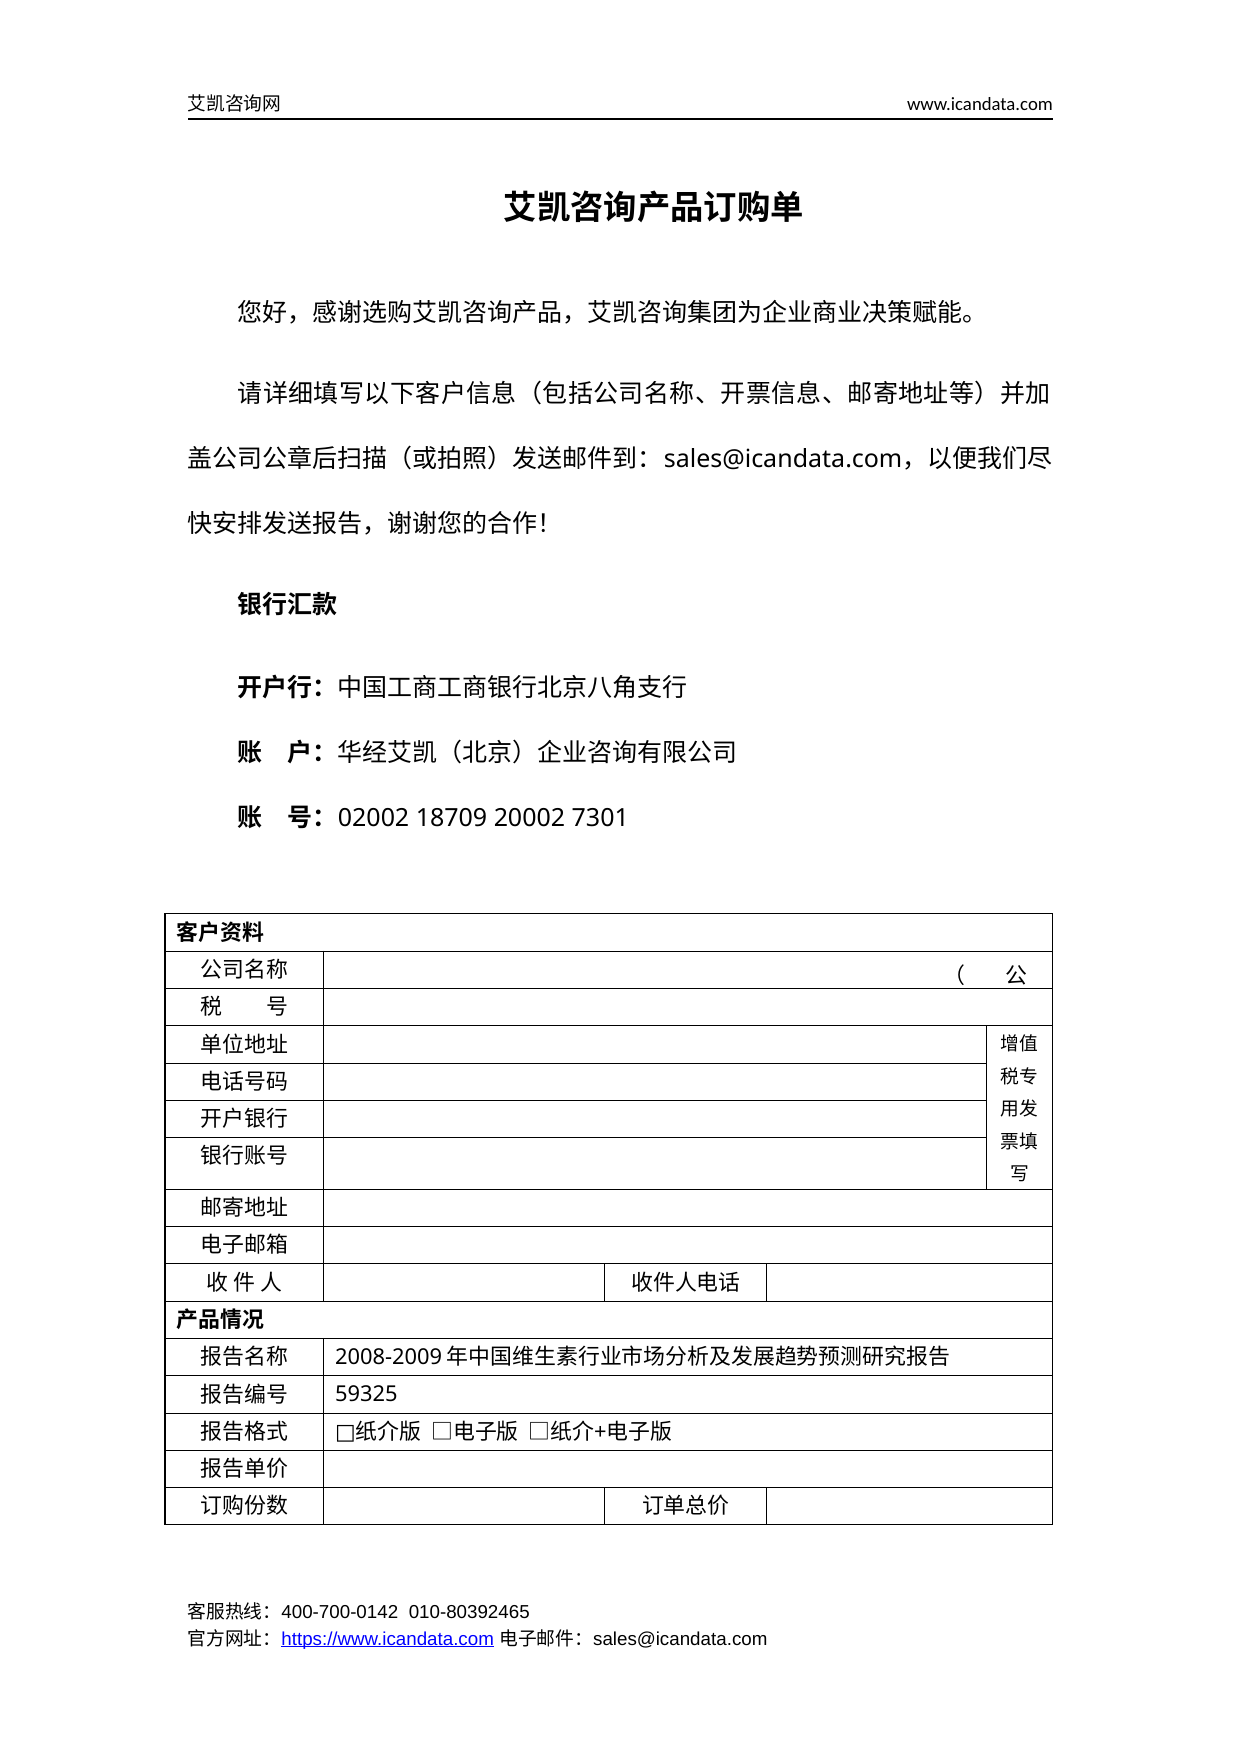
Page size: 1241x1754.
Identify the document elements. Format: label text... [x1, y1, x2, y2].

table_header 客户资料 [166, 914, 1052, 951]
table_cell 税 号 [166, 989, 323, 1025]
table_cell 订购份数 [166, 1488, 323, 1524]
text 请详细填写以下客户信息（包括公司名称、开票信息、邮寄地址等）并加盖公司公章后扫描（或拍照）发送邮件到：sales@icandata.com，以便我们尽快安排发送报告，谢谢您的合作！ [187, 359, 1053, 554]
table_cell 订单总价 [605, 1488, 766, 1524]
table_cell [767, 1264, 1052, 1301]
text 开户行：中国工商工商银行北京八角支行 [187, 653, 1053, 718]
table_cell [324, 1064, 986, 1100]
table_cell [324, 1101, 986, 1137]
table_cell 59325 [324, 1376, 1052, 1412]
table_cell [324, 1227, 1052, 1263]
table_cell [324, 1451, 1052, 1487]
table_cell 公司名称 [166, 952, 323, 988]
table_cell 邮寄地址 [166, 1190, 323, 1226]
text 您好，感谢选购艾凯咨询产品，艾凯咨询集团为企业商业决策赋能。 [187, 278, 1053, 343]
text 账 号：02002 18709 20002 7301 [187, 783, 1053, 848]
table_cell 增值税专用发票填写 [987, 1026, 1052, 1189]
table_cell 收 件 人 [166, 1264, 323, 1301]
table_cell [324, 1138, 986, 1189]
table_cell 收件人电话 [605, 1264, 766, 1301]
table_cell [324, 952, 1052, 988]
table_cell 单位地址 [166, 1026, 323, 1062]
table_cell [324, 989, 1052, 1025]
table_cell 电子邮箱 [166, 1227, 323, 1263]
table_cell 电话号码 [166, 1064, 323, 1100]
table_cell 报告格式 [166, 1414, 323, 1450]
table_cell 报告名称 [166, 1339, 323, 1375]
table_cell 2008-2009年中国维生素行业市场分析及发展趋势预测研究报告 [324, 1339, 1052, 1375]
table_cell 开户银行 [166, 1101, 323, 1137]
table_cell 银行账号 [166, 1138, 323, 1189]
table_cell [324, 1264, 604, 1301]
table_cell [767, 1488, 1052, 1524]
text 银行汇款 [187, 570, 1053, 635]
table_cell [324, 1190, 1052, 1226]
table_cell 产品情况 [166, 1302, 1052, 1338]
table_cell [324, 1026, 986, 1062]
text 账 户：华经艾凯（北京）企业咨询有限公司 [187, 718, 1053, 783]
text 艾凯咨询产品订购单 [187, 172, 1053, 237]
table_cell □纸介版 □电子版 □纸介+电子版 [324, 1414, 1052, 1450]
table_cell 报告编号 [166, 1376, 323, 1412]
table_cell [324, 1488, 604, 1524]
table_cell 报告单价 [166, 1451, 323, 1487]
